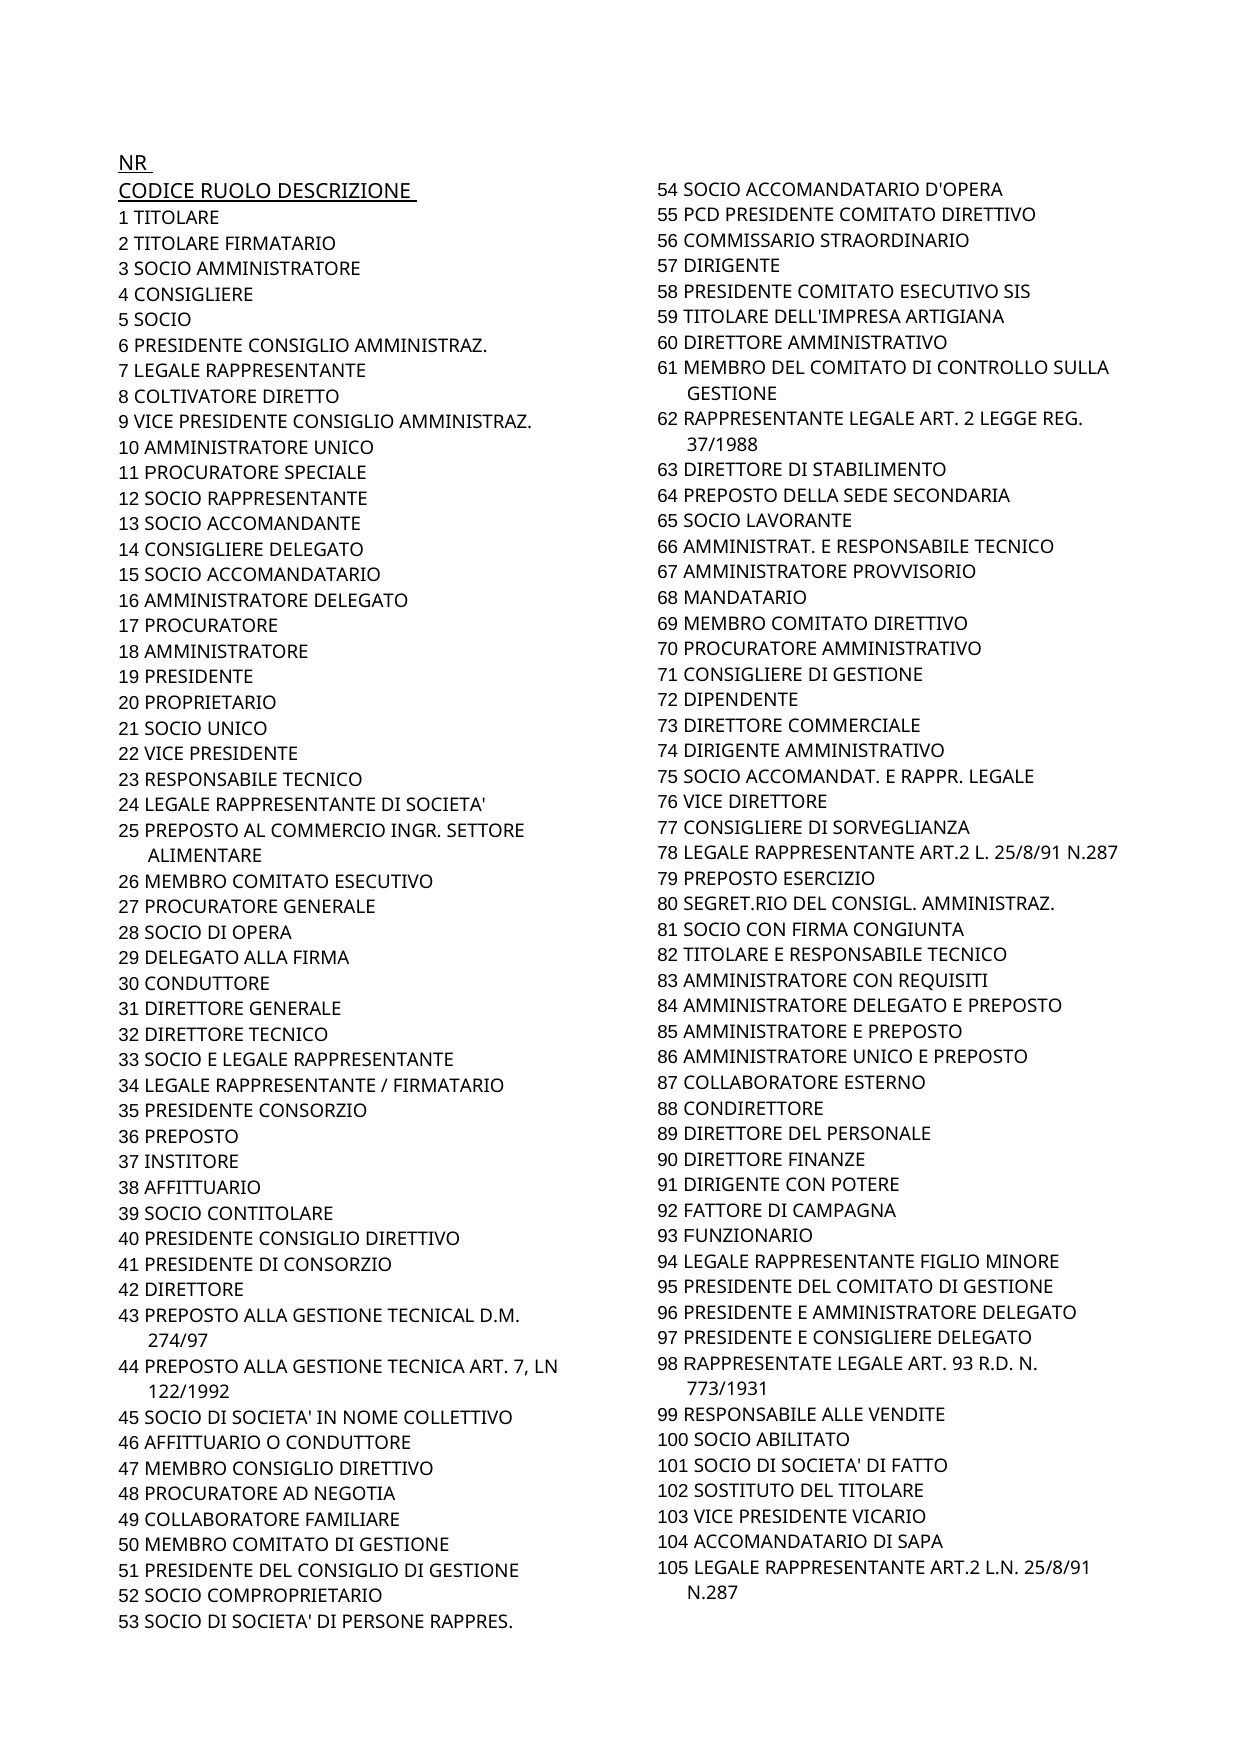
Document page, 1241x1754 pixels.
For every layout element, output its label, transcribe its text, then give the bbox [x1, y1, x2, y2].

text 50 MEMBRO COMITATO DI GESTIONE [118, 1532, 583, 1557]
text 81 SOCIO CON FIRMA CONGIUNTA [657, 916, 1122, 942]
text 76 VICE DIRETTORE [657, 788, 1122, 814]
text 40 PRESIDENTE CONSIGLIO DIRETTIVO [118, 1225, 583, 1251]
text 10 AMMINISTRATORE UNICO [118, 434, 583, 460]
text 31 DIRETTORE GENERALE [118, 996, 583, 1021]
text 47 MEMBRO CONSIGLIO DIRETTIVO [118, 1455, 583, 1481]
text 20 PROPRIETARIO [118, 689, 583, 715]
text 101 SOCIO DI SOCIETA' DI FATTO [657, 1452, 1122, 1478]
text 67 AMMINISTRATORE PROVVISORIO [657, 559, 1122, 584]
text 68 MANDATARIO [657, 584, 1122, 610]
text 2 TITOLARE FIRMATARIO [118, 230, 583, 256]
text 17 PROCURATORE [118, 613, 583, 638]
text 25 PREPOSTO AL COMMERCIO INGR. SETTORE ALIMENTARE [118, 817, 583, 868]
text 99 RESPONSABILE ALLE VENDITE [657, 1401, 1122, 1427]
text 19 PRESIDENTE [118, 664, 583, 689]
text 5 SOCIO [118, 307, 583, 332]
text 11 PROCURATORE SPECIALE [118, 460, 583, 485]
text 13 SOCIO ACCOMANDANTE [118, 511, 583, 536]
text 44 PREPOSTO ALLA GESTIONE TECNICA ART. 7, LN 122/1992 [118, 1353, 583, 1404]
text NR [118, 148, 1122, 176]
text 38 AFFITTUARIO [118, 1174, 583, 1200]
text 37 INSTITORE [118, 1149, 583, 1174]
text 49 COLLABORATORE FAMILIARE [118, 1506, 583, 1532]
text 100 SOCIO ABILITATO [657, 1427, 1122, 1452]
text 74 DIRIGENTE AMMINISTRATIVO [657, 737, 1122, 763]
text 36 PREPOSTO [118, 1123, 583, 1149]
text 72 DIPENDENTE [657, 686, 1122, 712]
text 52 SOCIO COMPROPRIETARIO [118, 1583, 583, 1608]
text 14 CONSIGLIERE DELEGATO [118, 536, 583, 562]
text 73 DIRETTORE COMMERCIALE [657, 712, 1122, 737]
text 56 COMMISSARIO STRAORDINARIO [657, 227, 1122, 253]
text 85 AMMINISTRATORE E PREPOSTO [657, 1018, 1122, 1044]
text 45 SOCIO DI SOCIETA' IN NOME COLLETTIVO [118, 1404, 583, 1429]
text 21 SOCIO UNICO [118, 715, 583, 740]
text 24 LEGALE RAPPRESENTANTE DI SOCIETA' [118, 791, 583, 817]
text 92 FATTORE DI CAMPAGNA [657, 1197, 1122, 1222]
text 8 COLTIVATORE DIRETTO [118, 383, 583, 409]
text 42 DIRETTORE [118, 1276, 583, 1302]
text 64 PREPOSTO DELLA SEDE SECONDARIA [657, 482, 1122, 508]
text 96 PRESIDENTE E AMMINISTRATORE DELEGATO [657, 1299, 1122, 1324]
text 84 AMMINISTRATORE DELEGATO E PREPOSTO [657, 993, 1122, 1018]
text 66 AMMINISTRAT. E RESPONSABILE TECNICO [657, 533, 1122, 559]
text 94 LEGALE RAPPRESENTANTE FIGLIO MINORE [657, 1248, 1122, 1273]
text 48 PROCURATORE AD NEGOTIA [118, 1481, 583, 1506]
text 35 PRESIDENTE CONSORZIO [118, 1098, 583, 1123]
text 32 DIRETTORE TECNICO [118, 1021, 583, 1047]
text 51 PRESIDENTE DEL CONSIGLIO DI GESTIONE [118, 1557, 583, 1583]
text 34 LEGALE RAPPRESENTANTE / FIRMATARIO [118, 1072, 583, 1098]
text 30 CONDUTTORE [118, 970, 583, 996]
text 77 CONSIGLIERE DI SORVEGLIANZA [657, 814, 1122, 839]
text 46 AFFITTUARIO O CONDUTTORE [118, 1429, 583, 1455]
text 69 MEMBRO COMITATO DIRETTIVO [657, 610, 1122, 635]
text 28 SOCIO DI OPERA [118, 919, 583, 944]
text 4 CONSIGLIERE [118, 281, 583, 307]
text 58 PRESIDENTE COMITATO ESECUTIVO SIS [657, 278, 1122, 304]
text 33 SOCIO E LEGALE RAPPRESENTANTE [118, 1047, 583, 1072]
text 62 RAPPRESENTANTE LEGALE ART. 2 LEGGE REG. 37/1988 [657, 406, 1122, 457]
text 83 AMMINISTRATORE CON REQUISITI [657, 967, 1122, 993]
text 59 TITOLARE DELL'IMPRESA ARTIGIANA [657, 304, 1122, 329]
text 88 CONDIRETTORE [657, 1095, 1122, 1120]
text 71 CONSIGLIERE DI GESTIONE [657, 661, 1122, 686]
text 102 SOSTITUTO DEL TITOLARE [657, 1478, 1122, 1503]
text 82 TITOLARE E RESPONSABILE TECNICO [657, 942, 1122, 967]
text 103 VICE PRESIDENTE VICARIO [657, 1503, 1122, 1529]
text 91 DIRIGENTE CON POTERE [657, 1171, 1122, 1197]
text 1 TITOLARE [118, 204, 583, 230]
text 104 ACCOMANDATARIO DI SAPA [657, 1529, 1122, 1554]
text 97 PRESIDENTE E CONSIGLIERE DELEGATO [657, 1324, 1122, 1350]
text 75 SOCIO ACCOMANDAT. E RAPPR. LEGALE [657, 763, 1122, 788]
text 65 SOCIO LAVORANTE [657, 508, 1122, 533]
text 105 LEGALE RAPPRESENTANTE ART.2 L.N. 25/8/91 N.287 [657, 1554, 1122, 1605]
text 86 AMMINISTRATORE UNICO E PREPOSTO [657, 1044, 1122, 1069]
text 54 SOCIO ACCOMANDATARIO D'OPERA [657, 176, 1122, 202]
text 89 DIRETTORE DEL PERSONALE [657, 1120, 1122, 1146]
text 87 COLLABORATORE ESTERNO [657, 1069, 1122, 1095]
text 90 DIRETTORE FINANZE [657, 1146, 1122, 1171]
text 22 VICE PRESIDENTE [118, 740, 583, 766]
text 3 SOCIO AMMINISTRATORE [118, 256, 583, 281]
text 16 AMMINISTRATORE DELEGATO [118, 587, 583, 613]
text 60 DIRETTORE AMMINISTRATIVO [657, 329, 1122, 355]
text CODICE RUOLO DESCRIZIONE [118, 176, 583, 204]
text 70 PROCURATORE AMMINISTRATIVO [657, 635, 1122, 661]
text 39 SOCIO CONTITOLARE [118, 1200, 583, 1225]
text 78 LEGALE RAPPRESENTANTE ART.2 L. 25/8/91 N.287 [657, 839, 1122, 865]
text 7 LEGALE RAPPRESENTANTE [118, 358, 583, 383]
text 27 PROCURATORE GENERALE [118, 893, 583, 919]
text 12 SOCIO RAPPRESENTANTE [118, 485, 583, 511]
text 80 SEGRET.RIO DEL CONSIGL. AMMINISTRAZ. [657, 891, 1122, 916]
text 29 DELEGATO ALLA FIRMA [118, 944, 583, 970]
text 43 PREPOSTO ALLA GESTIONE TECNICAL D.M. 274/97 [118, 1302, 583, 1353]
text 57 DIRIGENTE [657, 253, 1122, 278]
text 61 MEMBRO DEL COMITATO DI CONTROLLO SULLA GESTIONE [657, 355, 1122, 406]
text 6 PRESIDENTE CONSIGLIO AMMINISTRAZ. [118, 332, 583, 358]
text 15 SOCIO ACCOMANDATARIO [118, 562, 583, 587]
text 41 PRESIDENTE DI CONSORZIO [118, 1251, 583, 1276]
text 79 PREPOSTO ESERCIZIO [657, 865, 1122, 891]
text 9 VICE PRESIDENTE CONSIGLIO AMMINISTRAZ. [118, 409, 583, 434]
text 63 DIRETTORE DI STABILIMENTO [657, 457, 1122, 482]
text 26 MEMBRO COMITATO ESECUTIVO [118, 868, 583, 893]
text 53 SOCIO DI SOCIETA' DI PERSONE RAPPRES. [118, 1608, 583, 1634]
text 23 RESPONSABILE TECNICO [118, 766, 583, 791]
text 18 AMMINISTRATORE [118, 638, 583, 664]
text 93 FUNZIONARIO [657, 1222, 1122, 1248]
text 55 PCD PRESIDENTE COMITATO DIRETTIVO [657, 202, 1122, 227]
text 95 PRESIDENTE DEL COMITATO DI GESTIONE [657, 1273, 1122, 1299]
text 98 RAPPRESENTATE LEGALE ART. 93 R.D. N. 773/1931 [657, 1350, 1122, 1401]
